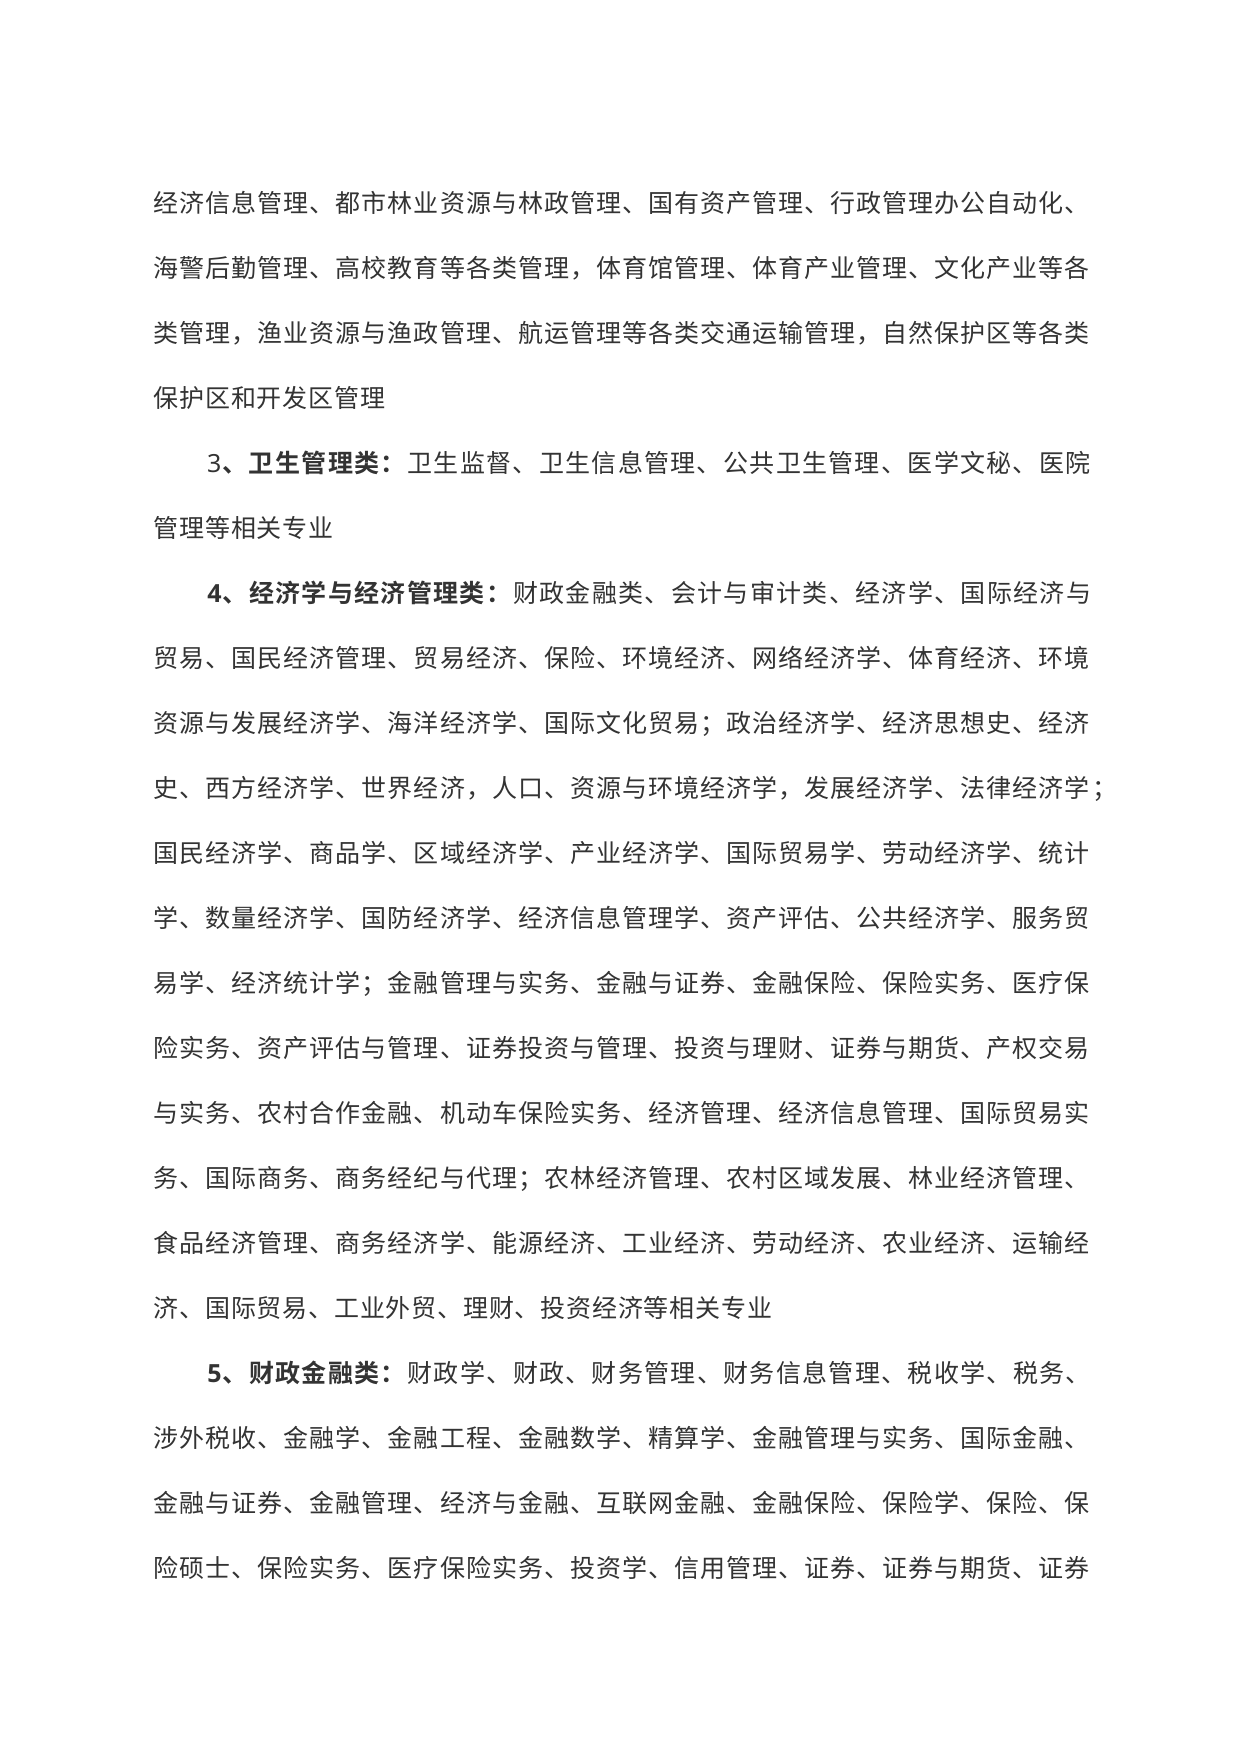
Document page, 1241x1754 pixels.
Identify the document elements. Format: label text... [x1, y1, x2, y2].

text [153, 1339, 1093, 1599]
text 3、卫生管理类：卫生监督、卫生信息管理、公共卫生管理、医学文秘、医院管理等相关专业 [153, 429, 1093, 559]
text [153, 169, 1093, 429]
text 4、经济学与经济管理类：财政金融类、会计与审计类、经济学、国际经济与贸易、国民经济管理、贸易经济、保险、环境经济、网络经济学、体育经济、环境资源与发展经济学、海洋经济学、国际文化贸易；政治经济学、经济思想史、经济史、西方经济学、世界经济，人口、资源与环境经济学，发展经济学、法律经济学；国民经济学、商品学、区域经济学、产业经济学、国际贸易学、劳动经济学、统计学、数量经济学、国防经济学、经济信息管理学、资产评估、公共经济学、服务贸易学、经济统计学；金融管理与实务、金融与证券、金融保险、保险实务、医疗保险实务、资产评估与管理、证券投资与管理、投资与理财、证券与期货、产权交易与实务、农村合作金融、机动车保险实务、经济管理、经济信息管理、国际贸易实务、国际商务、商务经纪与代理；农林经济管理、农村区域发展、林业经济管理、食品经济管理、商务经济学、能源经济、工业经济、劳动经济、农业经济、运输经济、国际贸易、工业外贸、理财、投资经济等相关专业 [153, 559, 1093, 1339]
